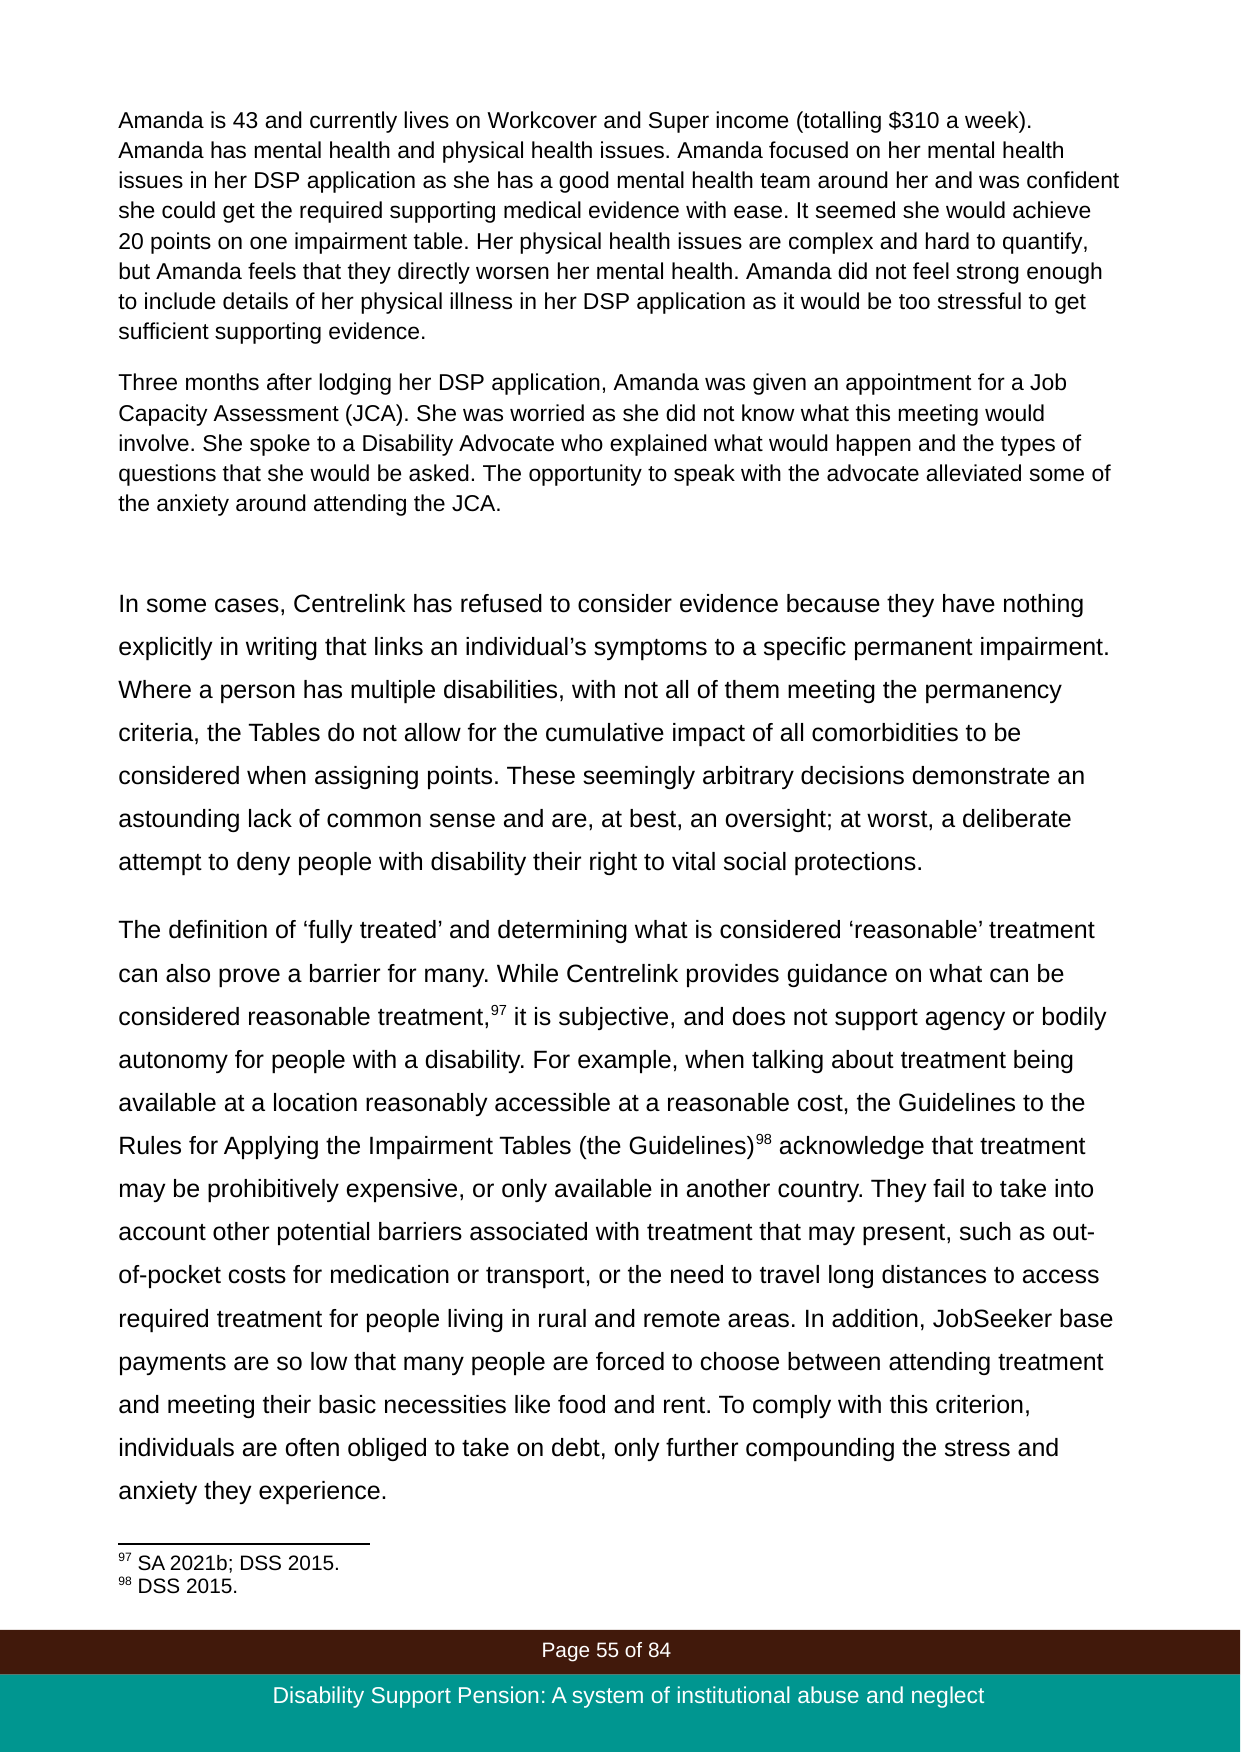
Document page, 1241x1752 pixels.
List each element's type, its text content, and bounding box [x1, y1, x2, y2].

text Three months after lodging her DSP application, Amanda was given an appointment for a Job Capacity Assessment (JCA). She was worried as she did not know what this meeting would involve. She spoke to a Disability Advocate who explained what would happen and the types of questions that she would be asked. The opportunity to speak with the advocate alleviated some of the anxiety around attending the JCA. [118, 369, 1122, 517]
text The definition of ‘fully treated’ and determining what is considered ‘reasonable’ treatment can also prove a barrier for many. While Centrelink provides guidance on what can be considered reasonable treatment, it is subjective, and does not support agency or bodily autonomy for people with a disability. For example, when talking about treatment being available at a location reasonably accessible at a reasonable cost, the Guidelines to the Rules for Applying the Impairment Tables (the Guidelines) acknowledge that treatment may be prohibitively expensive, or only available in another country. They fail to take into account other potential barriers associated with treatment that may present, such as out-of-pocket costs for medication or transport, or the need to travel long distances to access required treatment for people living in rural and remote areas. In addition, JobSeeker base payments are so low that many people are forced to choose between attending treatment and meeting their basic necessities like food and rent. To comply with this criterion, individuals are often obliged to take on debt, only further compounding the stress and anxiety they experience. [118, 915, 1122, 1505]
text Amanda is 43 and currently lives on Workcover and Super income (totalling $310 a week). Amanda has mental health and physical health issues. Amanda focused on her mental health issues in her DSP application as she has a good mental health team around her and was confident she could get the required supporting medical evidence with ease. It seemed she would achieve 20 points on one impairment table. Her physical health issues are complex and hard to quantify, but Amanda feels that they directly worsen her mental health. Amanda did not feel strong enough to include details of her physical illness in her DSP application as it would be too stressful to get sufficient supporting evidence. [118, 107, 1122, 345]
text In some cases, Centrelink has refused to consider evidence because they have nothing explicitly in writing that links an individual’s symptoms to a specific permanent impairment. Where a person has multiple disabilities, with not all of them meeting the permanency criteria, the Tables do not allow for the cumulative impact of all comorbidities to be considered when assigning points. These seemingly arbitrary decisions demonstrate an astounding lack of common sense and are, at best, an oversight; at worst, a deliberate attempt to deny people with disability their right to vital social protections. [118, 545, 1122, 876]
